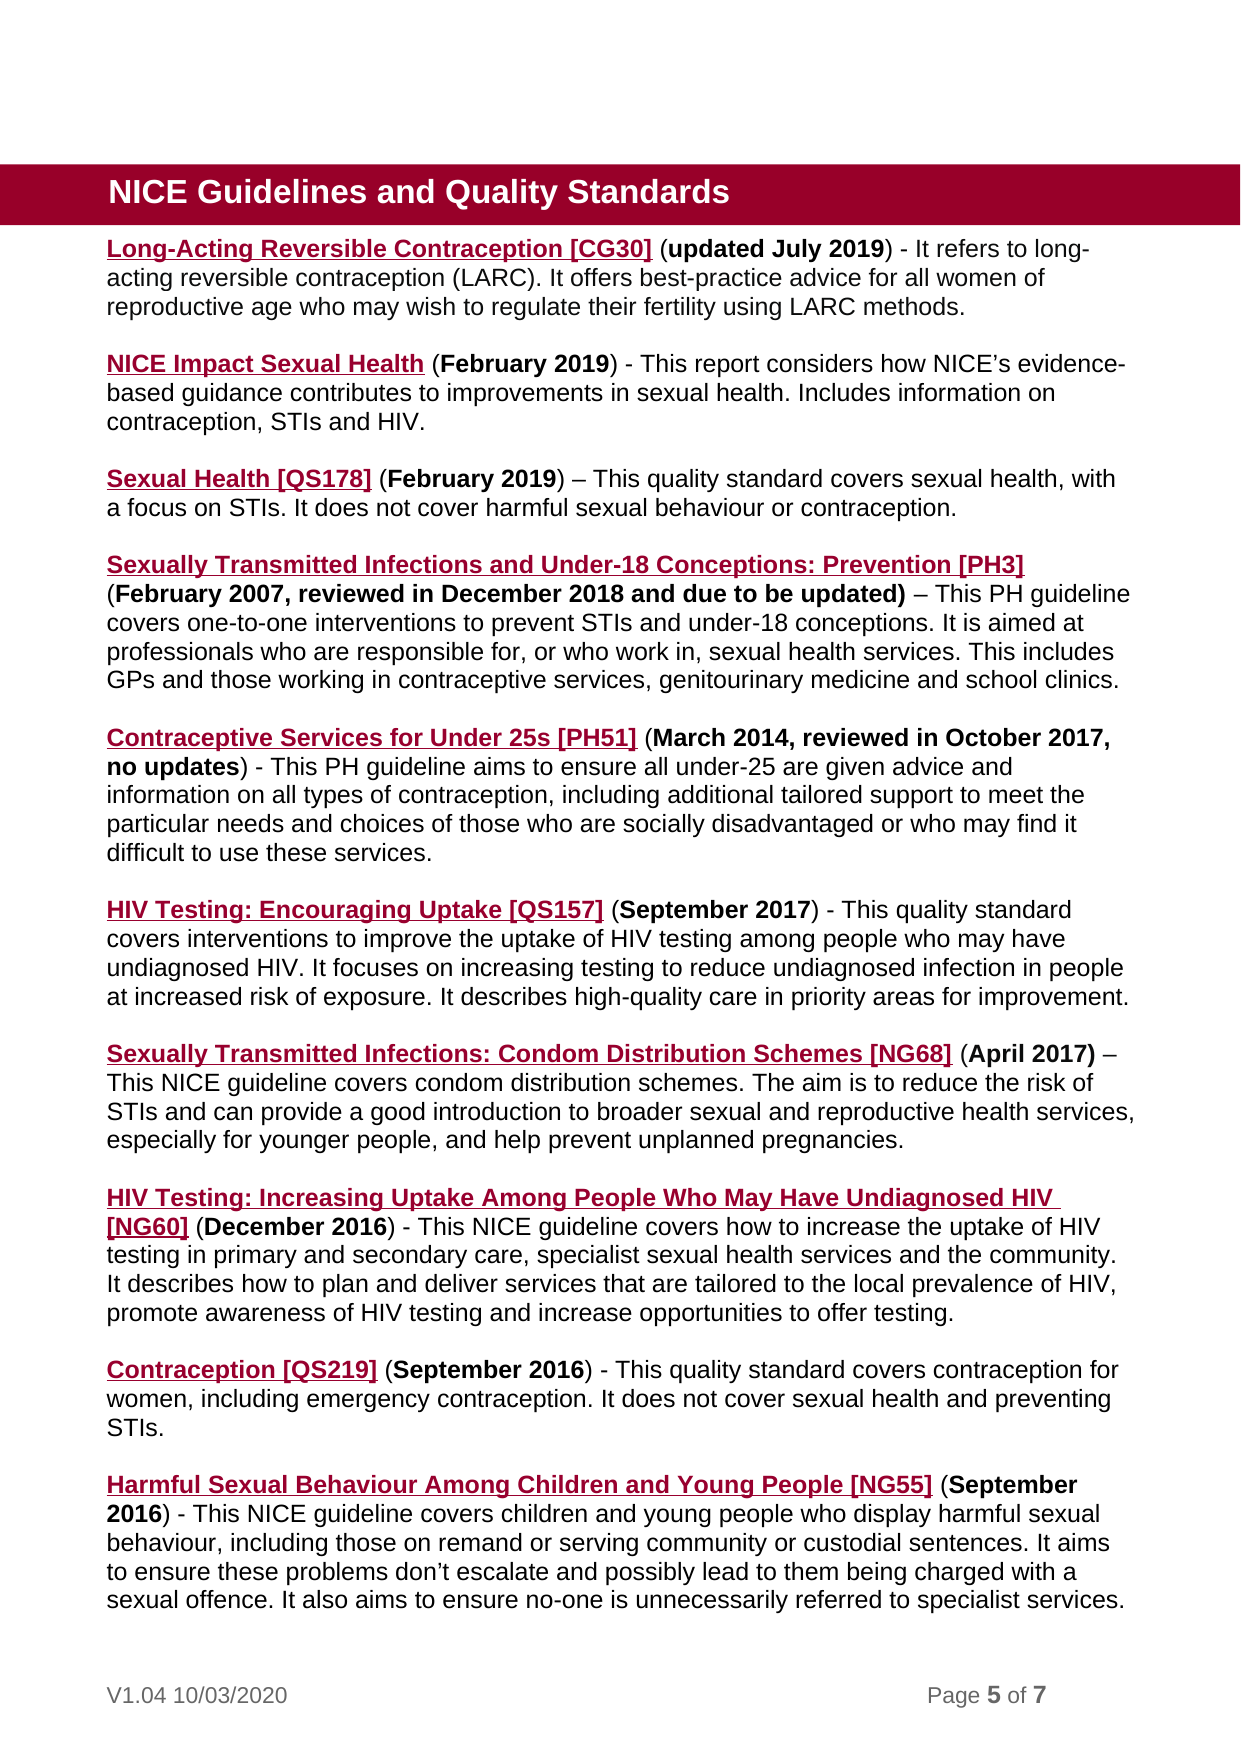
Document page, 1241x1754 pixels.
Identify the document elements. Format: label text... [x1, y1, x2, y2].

text Harmful Sexual Behaviour Among Children and Young People [NG55] (September 2016) - This NICE guideline covers children and young people who display harmful sexual behaviour, including those on remand or serving community or custodial sentences. It aims to ensure these problems don’t escalate and possibly lead to them being charged with a sexual offence. It also aims to ensure no-one is unnecessarily referred to specialist services. [106, 1470, 1137, 1614]
text Long-Acting Reversible Contraception [CG30] (updated July 2019) - It refers to long-acting reversible contraception (LARC). It offers best-practice advice for all women of reproductive age who may wish to regulate their fertility using LARC methods. [106, 234, 915, 263]
text HIV Testing: Encouraging Uptake [QS157] (September 2017) - This quality standard covers interventions to improve the uptake of HIV testing among people who may have undiagnosed HIV. It focuses on increasing testing to reduce undiagnosed infection in people at increased risk of exposure. It describes high-quality care in priority areas for improvement. [106, 895, 1143, 1010]
text NICE Impact Sexual Health (February 2019) - This report considers how NICE’s evidence-based guidance contributes to improvements in sexual health. Includes information on contraception, STIs and HIV. [106, 349, 1137, 435]
text Sexually Transmitted Infections: Condom Distribution Schemes [NG68] (April 2017) – This NICE guideline covers condom distribution schemes. The aim is to reduce the risk of STIs and can provide a good introduction to broader sexual and reproductive health services, especially for younger people, and help prevent unplanned pregnancies. [106, 1039, 1137, 1154]
text Sexual Health [QS178] (February 2019) – This quality standard covers sexual health, with a focus on STIs. It does not cover harmful sexual behaviour or contraception. [106, 464, 1137, 521]
text Contraception [QS219] (September 2016) - This quality standard covers contraception for women, including emergency contraception. It does not cover sexual health and preventing STIs. [106, 1355, 1137, 1441]
text Contraceptive Services for Under 25s [PH51] (March 2014, reviewed in October 2017, no updates) - This PH guideline aims to ensure all under-25 are given advice and information on all types of contraception, including additional tailored support to meet the particular needs and choices of those who are socially disadvantaged or who may find it difficult to use these services. [106, 723, 1137, 866]
text Sexually Transmitted Infections and Under-18 Conceptions: Prevention [PH3] [106, 550, 1140, 579]
text HIV Testing: Increasing Uptake Among People Who May Have Undiagnosed HIV [NG60] (December 2016) - This NICE guideline covers how to increase the uptake of HIV testing in primary and secondary care, specialist sexual health services and the community. It describes how to plan and deliver services that are tailored to the local prevalence of HIV, promote awareness of HIV testing and increase opportunities to offer testing. [106, 1183, 1137, 1326]
text (February 2007, reviewed in December 2018 and due to be updated) – This PH guideline covers one-to-one interventions to prevent STIs and under-18 conceptions. It is aimed at professionals who are responsible for, or who work in, sexual health services. This includes GPs and those working in contraceptive services, genitourinary medicine and school clinics. [106, 579, 1140, 694]
